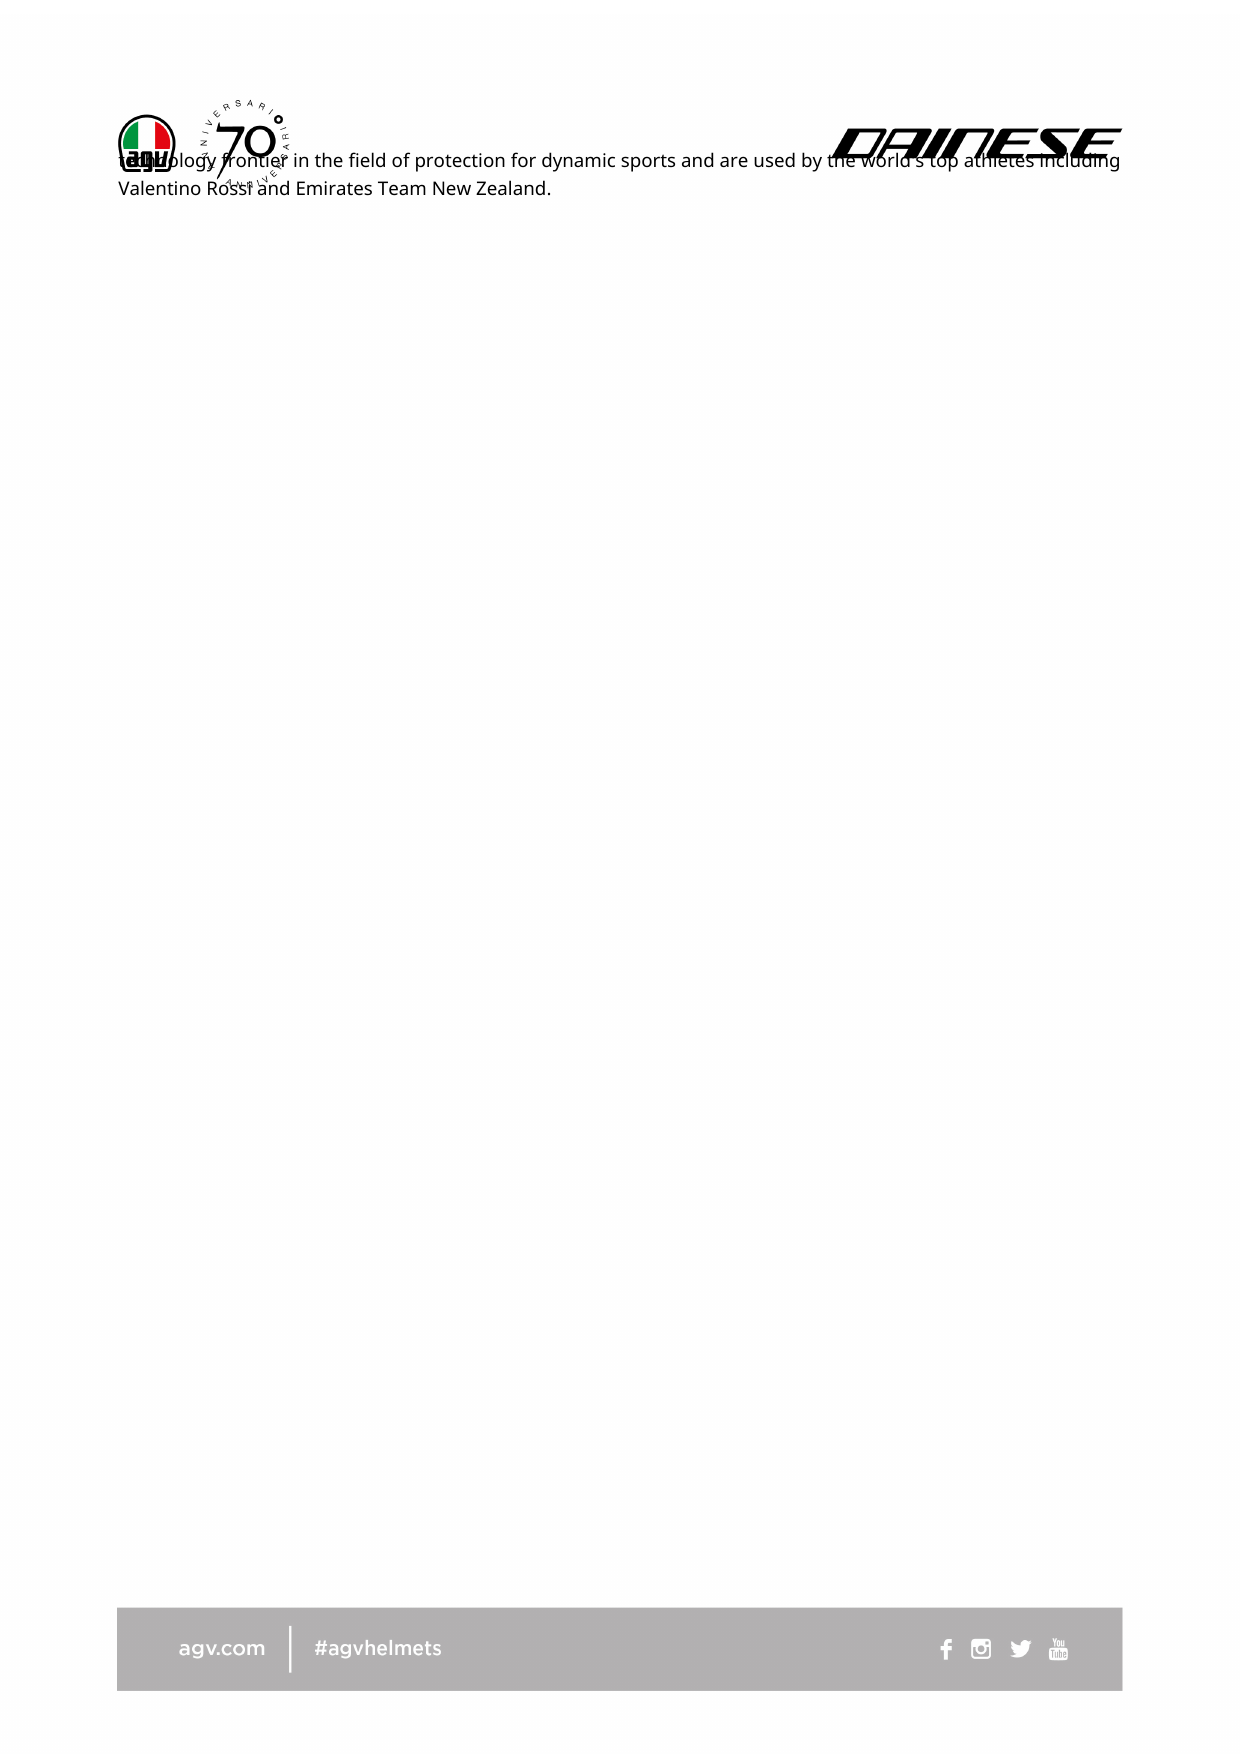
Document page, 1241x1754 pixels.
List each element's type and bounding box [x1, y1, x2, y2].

picture [0, 14, 1241, 1754]
text [118, 148, 1122, 201]
